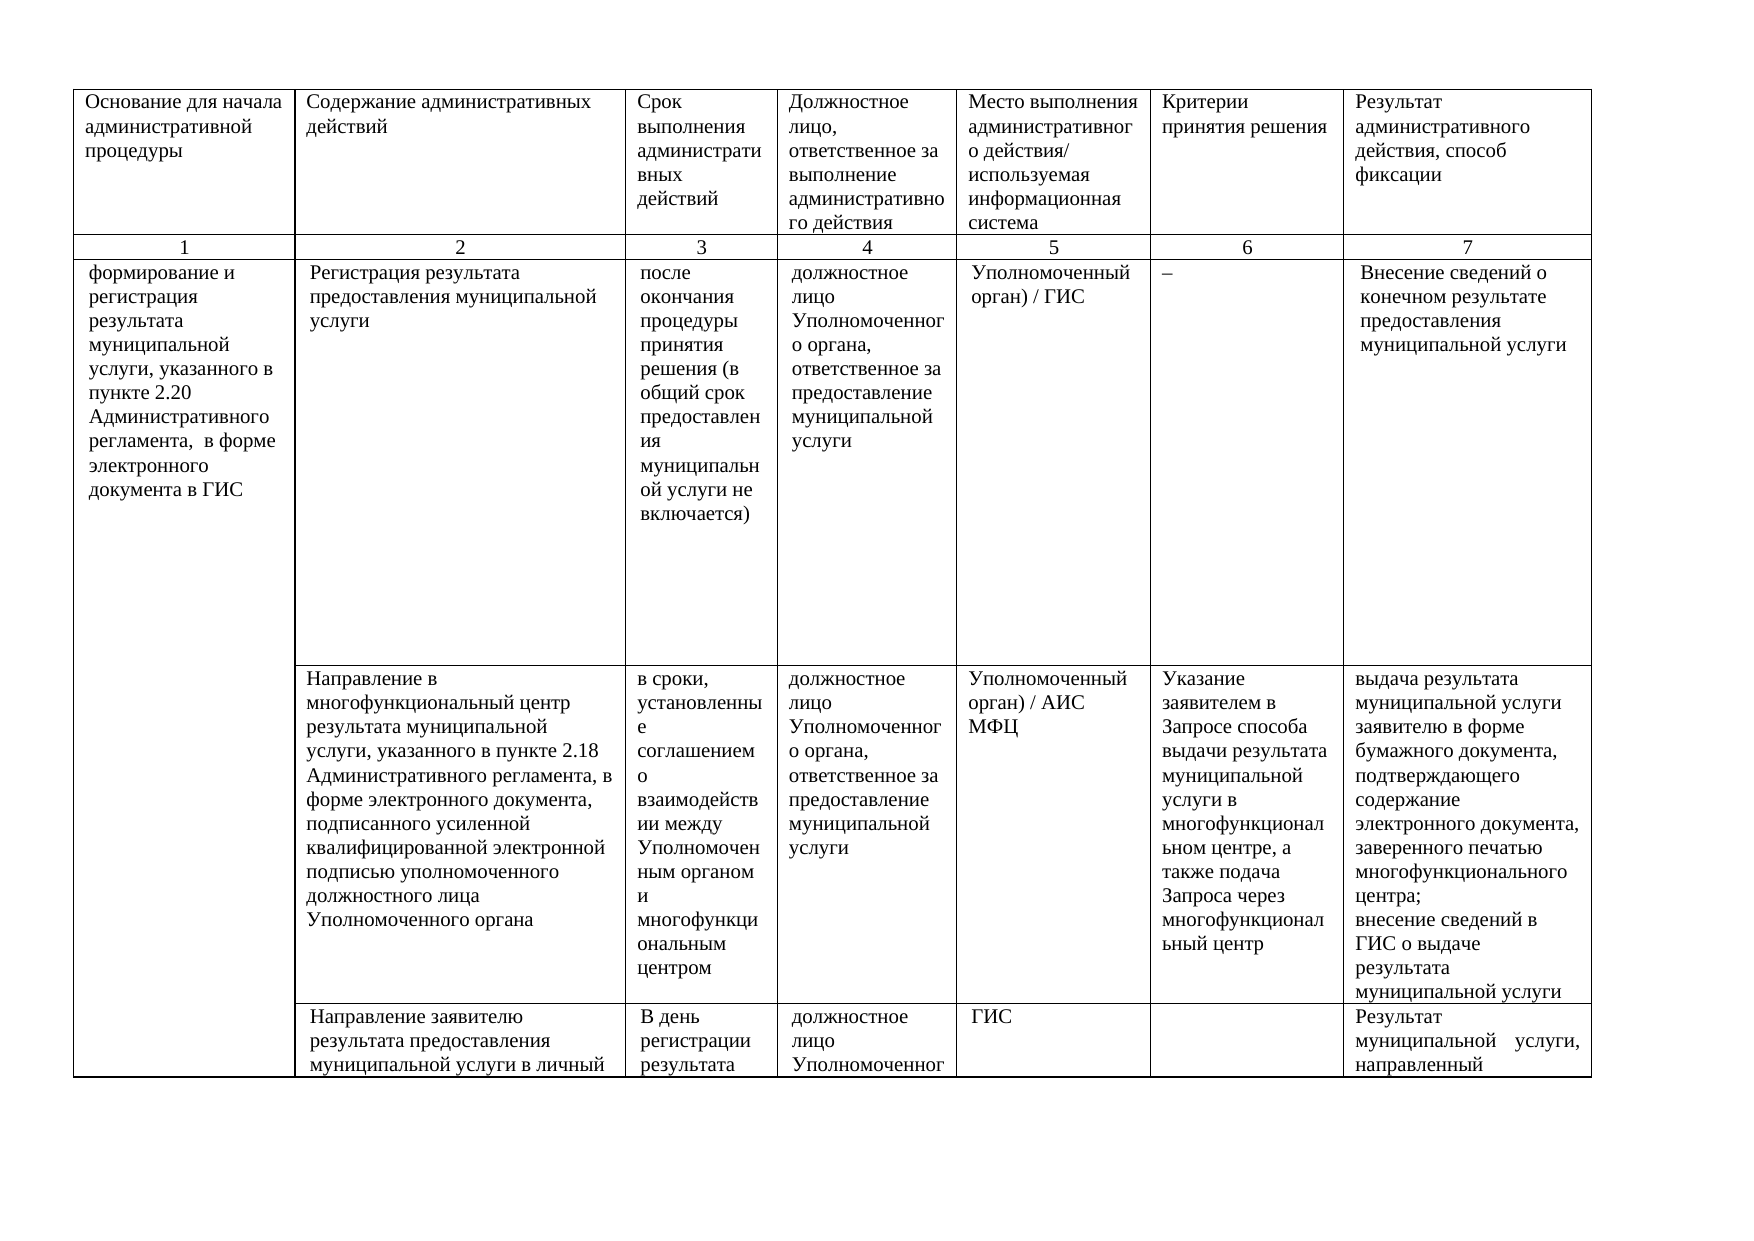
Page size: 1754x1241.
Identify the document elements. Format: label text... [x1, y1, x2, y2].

table_cell Уполномоченный орган) / ГИС [957, 260, 1150, 665]
table_cell Указание заявителем в Запросе способа выдачи результата муниципальной услуги в многофункциональном центре, а также подача Запроса через многофункциональный центр [1151, 666, 1343, 1003]
table_cell Внесение сведений о конечном результате предоставления муниципальной услуги [1344, 260, 1591, 665]
table_cell В день регистрации результата предоставления муниципальной услуги [626, 1004, 777, 1076]
table_cell должностное лицо Уполномоченного органа, ответственное за предоставление муниципальной услуги [778, 1004, 956, 1076]
table_cell должностное лицо Уполномоченного органа, ответственное за предоставление муниципальной услуги [778, 666, 956, 1003]
table_cell Направление в многофункциональный центр результата муниципальной услуги, указанного в пункте 2.18 Административного регламента, в форме электронного документа, подписанного усиленной квалифицированной электронной подписью уполномоченного должностного лица Уполномоченного органа [296, 666, 625, 1003]
table_cell 7 [1344, 235, 1591, 259]
table_cell выдача результата муниципальной услуги заявителю в форме бумажного документа, подтверждающего содержание электронного документа, заверенного печатью многофункционального центра; внесение сведений в ГИС о выдаче результата муниципальной услуги [1344, 666, 1591, 1003]
table_cell Регистрация результата предоставления муниципальной услуги [296, 260, 625, 665]
table_cell Уполномоченный орган) / АИС МФЦ [957, 666, 1150, 1003]
table_header Место выполнения административного действия/ используемая информационная система [957, 90, 1150, 234]
table_cell 5 [957, 235, 1150, 259]
table_cell 6 [1151, 235, 1343, 259]
table_cell Направление заявителю результата предоставления муниципальной услуги в личный кабинет на Едином портале [296, 1004, 625, 1076]
table_cell формирование и регистрация результата муниципальной услуги, указанного в пункте 2.20 Административного регламента, в форме электронного документа в ГИС [74, 260, 294, 1076]
table_cell должностное лицо Уполномоченного органа, ответственное за предоставление муниципальной услуги [778, 260, 956, 665]
table_header Критерии принятия решения [1151, 90, 1343, 234]
table_cell в сроки, установленные соглашением о взаимодействии между Уполномоченным органом и многофункциональным центром [626, 666, 777, 1003]
table_cell 4 [778, 235, 956, 259]
table_cell – [1151, 260, 1343, 665]
table_header Основание для начала административной процедуры [74, 90, 294, 234]
table_cell ГИС [957, 1004, 1150, 1076]
table_cell после окончания процедуры принятия решения (в общий срок предоставления муниципальной услуги не включается) [626, 260, 777, 665]
table_cell [1151, 1004, 1343, 1076]
table_cell Результат муниципальной услуги, направленный заявителю в личный кабинет на Едином портале [1344, 1004, 1591, 1076]
table_header Содержание административных действий [296, 90, 625, 234]
table_header Должностное лицо, ответственное за выполнение административного действия [778, 90, 956, 234]
table_cell 3 [626, 235, 777, 259]
table_cell 1 [74, 235, 294, 259]
table_cell 2 [296, 235, 625, 259]
table_header Результат административного действия, способ фиксации [1344, 90, 1591, 234]
table_header Срок выполнения административных действий [626, 90, 777, 234]
